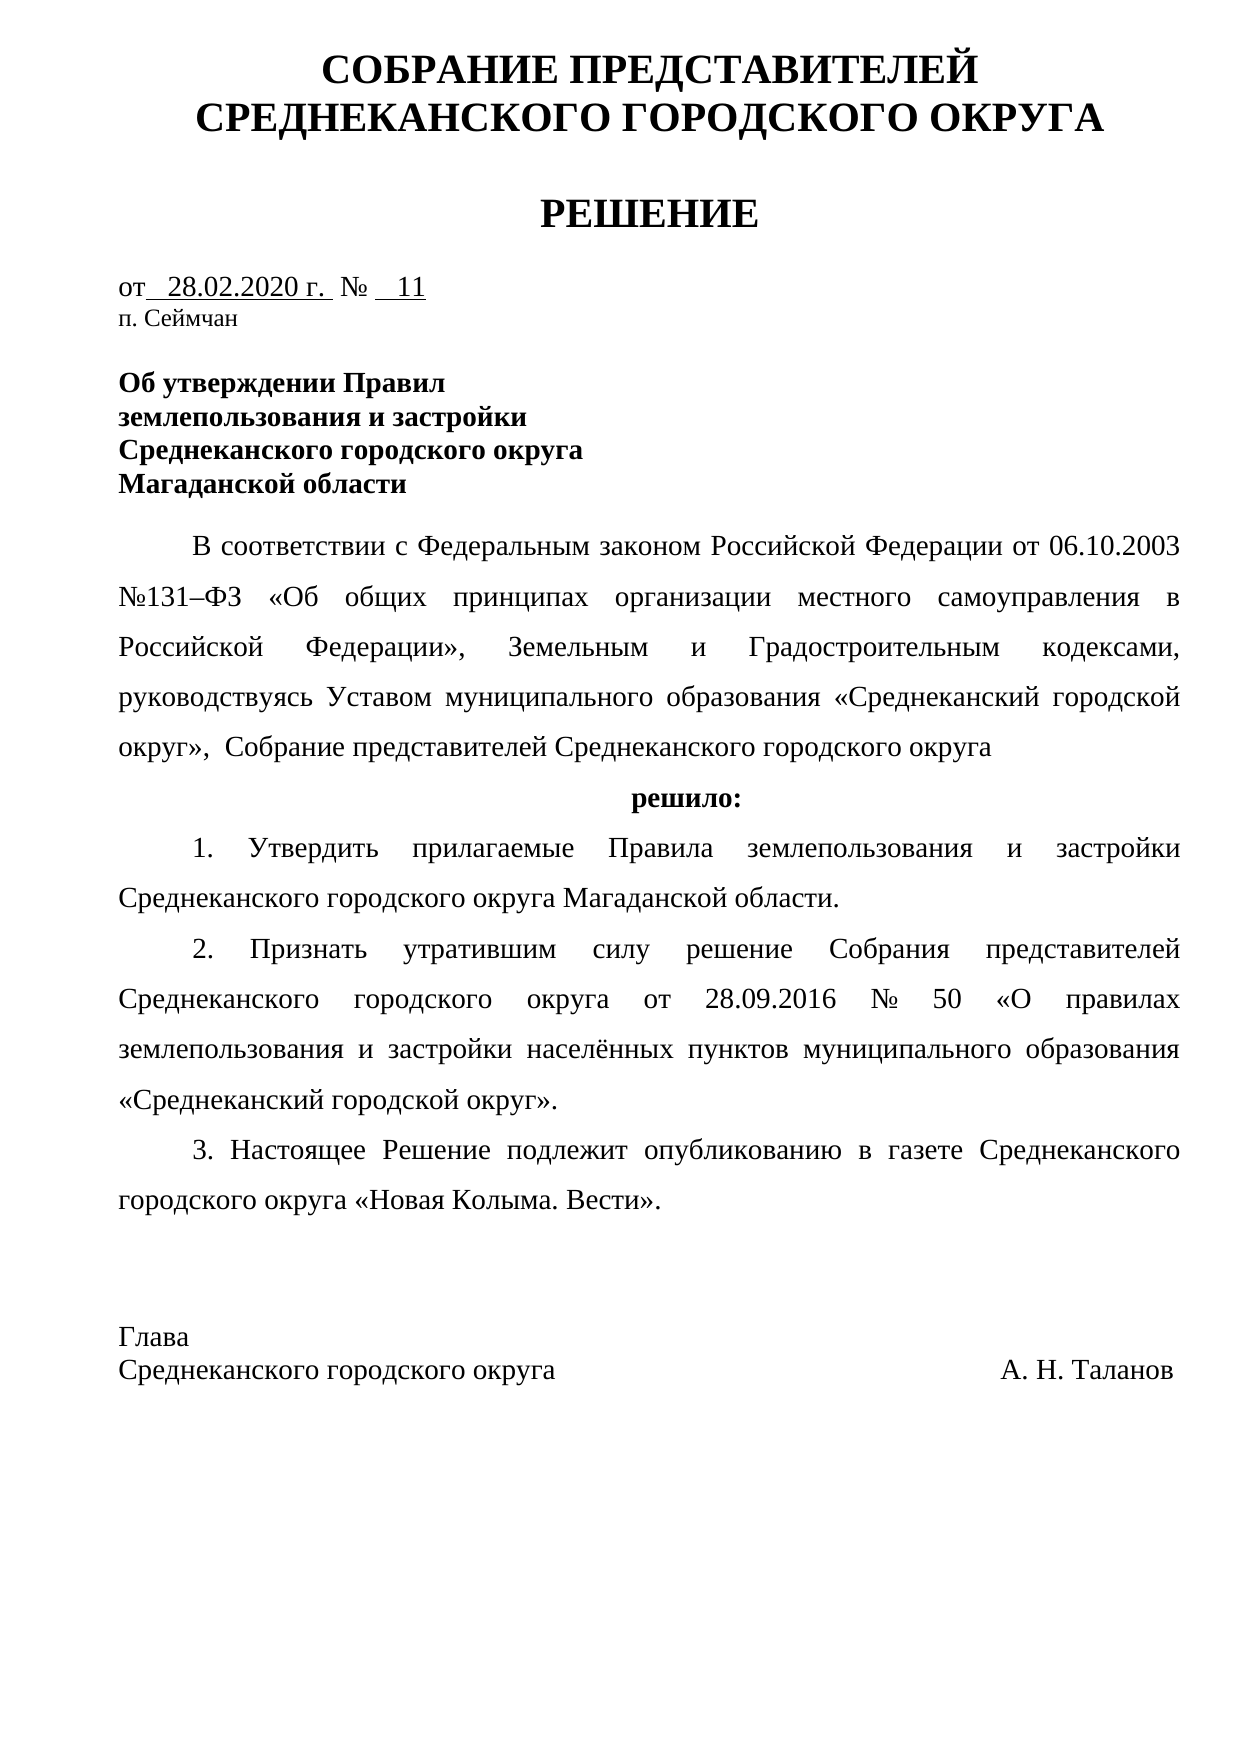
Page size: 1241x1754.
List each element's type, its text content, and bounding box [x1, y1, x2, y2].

text Магаданской области [118, 466, 1181, 499]
text 1. Утвердить прилагаемые Правила землепользования и застройки Среднеканского городского округа Магаданской области. [118, 830, 1181, 914]
text Об утверждении Правил [118, 365, 1181, 399]
text Среднеканского городского округа [118, 432, 1181, 466]
text от 28.02.2020 г. № 11 [118, 269, 1237, 303]
text п. Сеймчан [81, 303, 1237, 332]
text Глава [118, 1319, 1181, 1352]
text В соответствии с Федеральным законом Российской Федерации от 06.10.2003 №131–ФЗ «Об общих принципах организации местного самоуправления в Российской Федерации», Земельным и Градостроительным кодексами, руководствуясь Уставом муниципального образования «Среднеканский городской округ», Собрание представителей Среднеканского городского округа [118, 528, 1181, 763]
text 3. Настоящее Решение подлежит опубликованию в газете Среднеканского городского округа «Новая Колыма. Вести». [118, 1132, 1181, 1216]
text СОБРАНИЕ ПРЕДСТАВИТЕЛЕЙ СРЕДНЕКАНСКОГО ГОРОДСКОГО ОКРУГА [118, 44, 1181, 140]
text РЕШЕНИЕ [118, 188, 1181, 236]
text 2. Признать утратившим силу решение Собрания представителей Среднеканского городского округа от 28.09.2016 № 50 «О правилах землепользования и застройки населённых пунктов муниципального образования «Среднеканский городской округ». [118, 931, 1181, 1115]
text Среднеканского городского округа А. Н. Таланов [118, 1352, 1181, 1386]
text решило: [118, 780, 1181, 813]
text землепользования и застройки [118, 399, 1181, 432]
